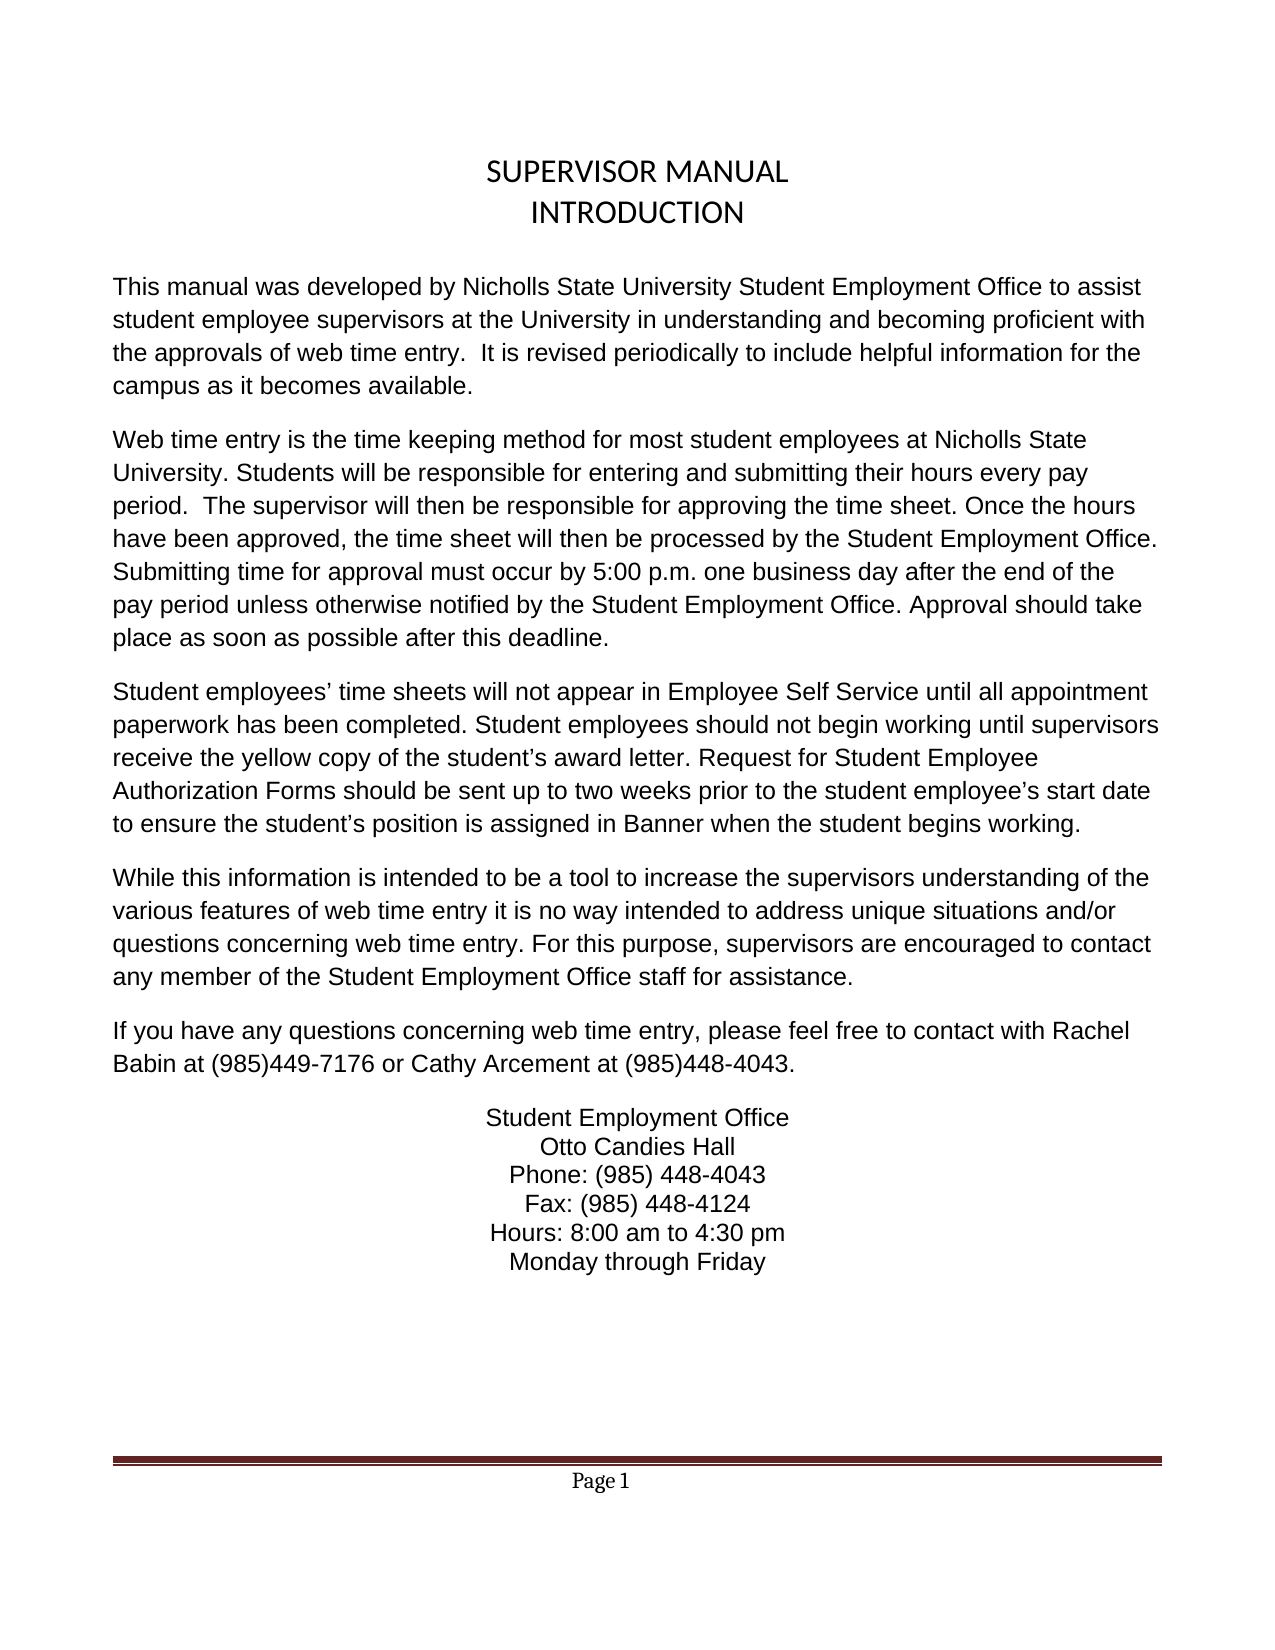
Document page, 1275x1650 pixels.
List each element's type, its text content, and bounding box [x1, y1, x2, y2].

text INTRODUCTION [112, 191, 1162, 231]
text Student Employment Office [112, 1103, 1162, 1132]
text While this information is intended to be a tool to increase the supervisors understanding of the various features of web time entry it is no way intended to address unique situations and/or questions concerning web time entry. For this purpose, supervisors are encouraged to contact any member of the Student Employment Office staff for assistance. [112, 863, 1162, 991]
text Student employees’ time sheets will not appear in Employee Self Service until all appointment paperwork has been completed. Student employees should not begin working until supervisors receive the yellow copy of the student’s award letter. Request for Student Employee Authorization Forms should be sent up to two weeks prior to the student employee’s start date to ensure the student’s position is assigned in Banner when the student begins working. [112, 677, 1162, 838]
text Web time entry is the time keeping method for most student employees at Nicholls State University. Students will be responsible for entering and submitting their hours every pay period. The supervisor will then be responsible for approving the time sheet. Once the hours have been approved, the time sheet will then be processed by the Student Employment Office. Submitting time for approval must occur by 5:00 p.m. one business day after the end of the pay period unless otherwise notified by the Student Employment Office. Approval should take place as soon as possible after this deadline. [112, 425, 1162, 652]
text Fax: (985) 448-4124 [112, 1189, 1162, 1218]
text This manual was developed by Nicholls State University Student Employment Office to assist student employee supervisors at the University in understanding and becoming proficient with the approvals of web time entry. It is revised periodically to include helpful information for the campus as it becomes available. [112, 272, 1162, 400]
text If you have any questions concerning web time entry, please feel free to contact with Rachel Babin at (985)449-7176 or Cathy Arcement at (985)448-4043. [112, 1016, 1162, 1078]
text Hours: 8:00 am to 4:30 pm [112, 1218, 1162, 1247]
text Phone: (985) 448-4043 [112, 1160, 1162, 1189]
text Monday through Friday [112, 1247, 1162, 1275]
text SUPERVISOR MANUAL [112, 150, 1162, 191]
text Otto Candies Hall [112, 1132, 1162, 1160]
